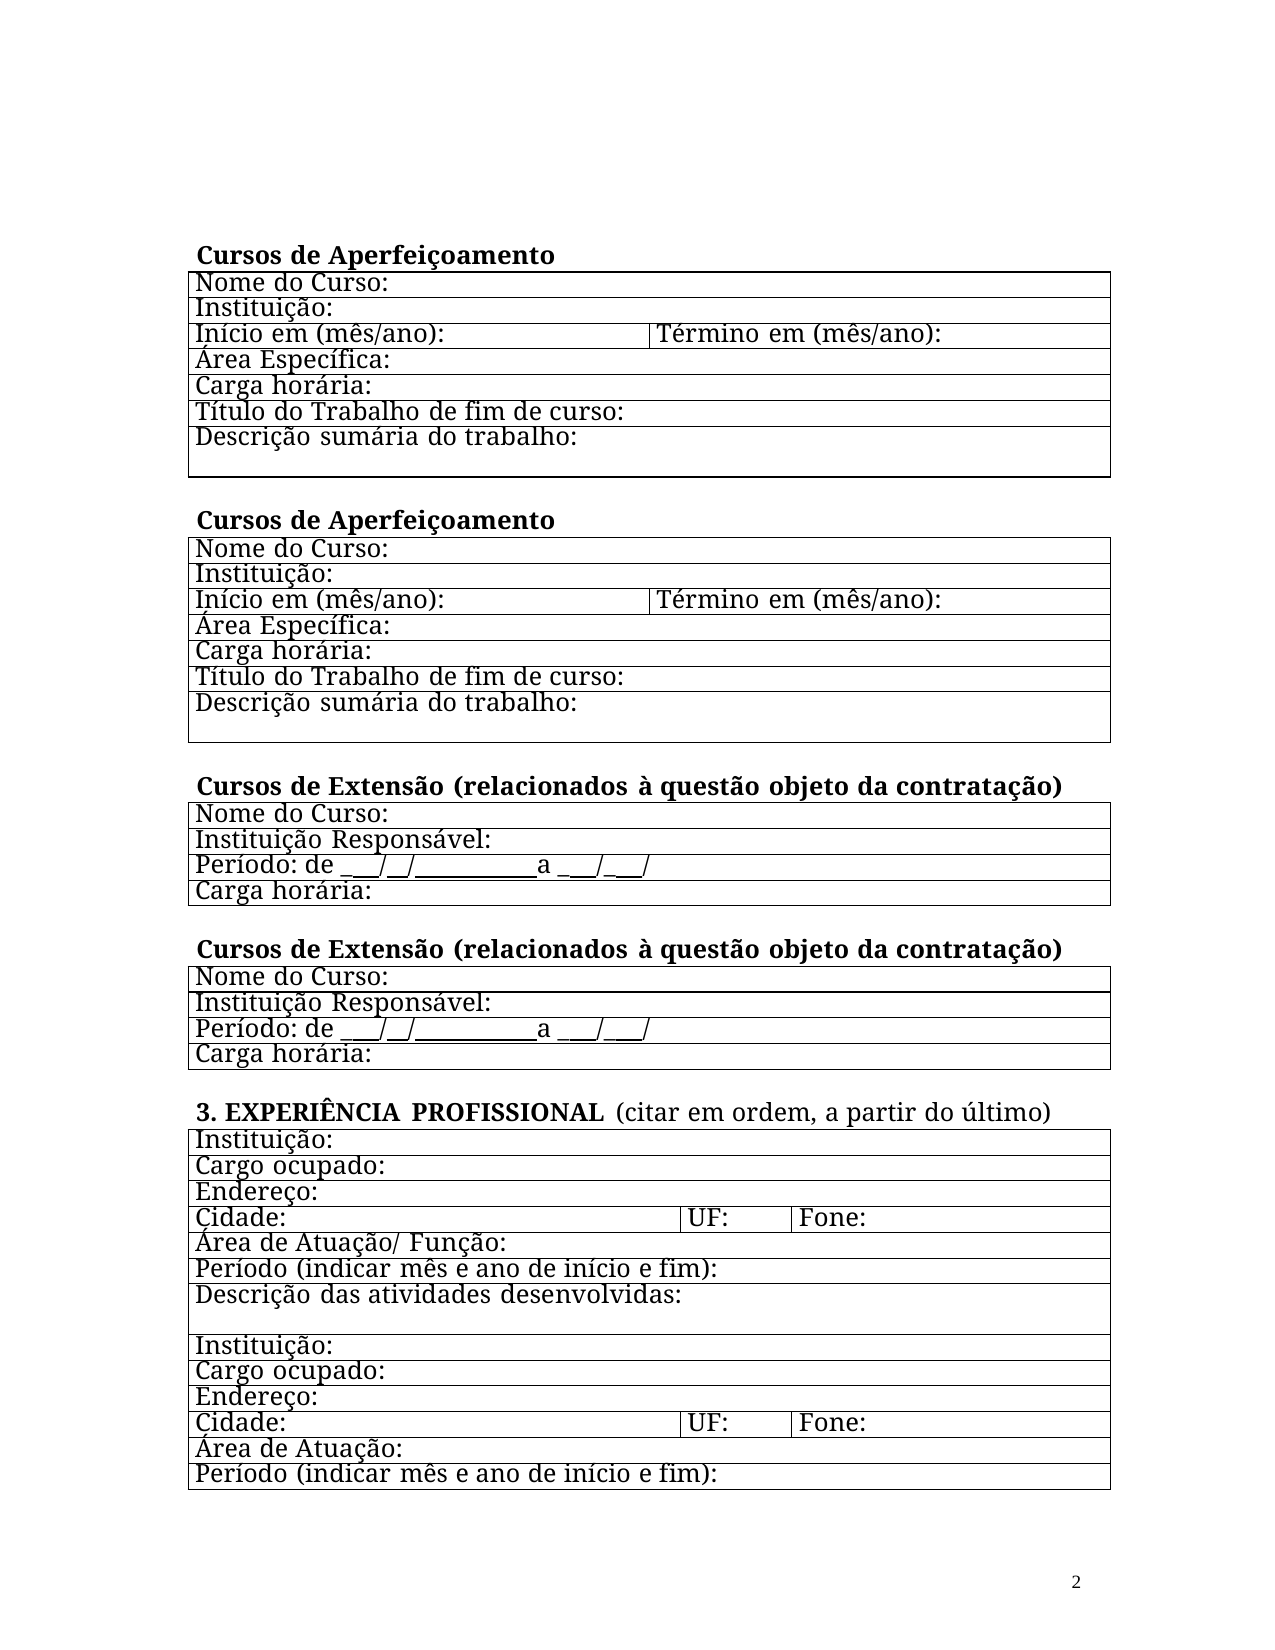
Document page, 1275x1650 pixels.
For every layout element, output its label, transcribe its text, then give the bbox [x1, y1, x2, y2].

table_cell Descrição sumária do trabalho: [189, 692, 1110, 742]
table_cell Área Específica: [189, 349, 1110, 374]
table_cell Endereço: [189, 1386, 1110, 1411]
table_cell Área de Atuação/ Função: [189, 1233, 1110, 1257]
table_cell Cargo ocupado: [189, 1156, 1110, 1180]
table_cell Instituição Responsável: [189, 993, 1110, 1017]
table_cell Carga horária: [189, 881, 1110, 905]
text Cursos de Aperfeiçoamento [196, 503, 1157, 537]
table_cell Carga horária: [189, 641, 1110, 666]
text Cursos de Aperfeiçoamento [196, 237, 1157, 271]
table_cell Término em (mês/ano): [650, 324, 1110, 348]
table_cell Carga horária: [189, 1044, 1110, 1069]
table_header Nome do Curso: [189, 273, 1110, 297]
text Cursos de Extensão (relacionados à questão objeto da contratação) [196, 768, 1157, 802]
table_cell Instituição: [189, 298, 1110, 323]
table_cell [189, 1259, 1110, 1283]
table_cell Descrição sumária do trabalho: [189, 427, 1110, 476]
table_cell Carga horária: [189, 375, 1110, 400]
table_header Nome do Curso: [189, 803, 1110, 828]
table_cell Fone: [792, 1412, 1110, 1437]
table_cell Área de Atuação: [189, 1438, 1110, 1463]
table_cell UF: [681, 1412, 791, 1437]
table_cell Cidade: [189, 1412, 680, 1437]
table_header Nome do Curso: [189, 538, 1110, 563]
table_cell Fone: [792, 1207, 1110, 1232]
table_header Nome do Curso: [189, 967, 1110, 991]
table_cell Descrição das atividades desenvolvidas: [189, 1284, 1110, 1334]
text 3. EXPERIÊNCIA PROFISSIONAL (citar em ordem, a partir do último) [196, 1095, 1157, 1129]
table_cell Instituição: [189, 564, 1110, 588]
table_cell Título do Trabalho de fim de curso: [189, 667, 1110, 691]
table_cell UF: [681, 1207, 791, 1232]
table_cell Início em (mês/ano): [189, 324, 649, 348]
table_cell Cargo ocupado: [189, 1361, 1110, 1385]
table_cell Período: de _ / / a _ /_ / [189, 1018, 1110, 1043]
table_cell Área Específica: [189, 615, 1110, 640]
table_header Instituição: [189, 1130, 1110, 1155]
table_cell Período: de _ / / a _ /_ / [189, 855, 1110, 879]
table_cell Início em (mês/ano): [189, 589, 649, 614]
table_cell Título do Trabalho de fim de curso: [189, 401, 1110, 426]
text Cursos de Extensão (relacionados à questão objeto da contratação) [196, 932, 1157, 966]
table_cell Término em (mês/ano): [650, 589, 1110, 614]
table_cell Instituição Responsável: [189, 829, 1110, 854]
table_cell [189, 1464, 1110, 1489]
table_cell Cidade: [189, 1207, 680, 1232]
table_cell Endereço: [189, 1181, 1110, 1206]
table_cell Instituição: [189, 1335, 1110, 1360]
